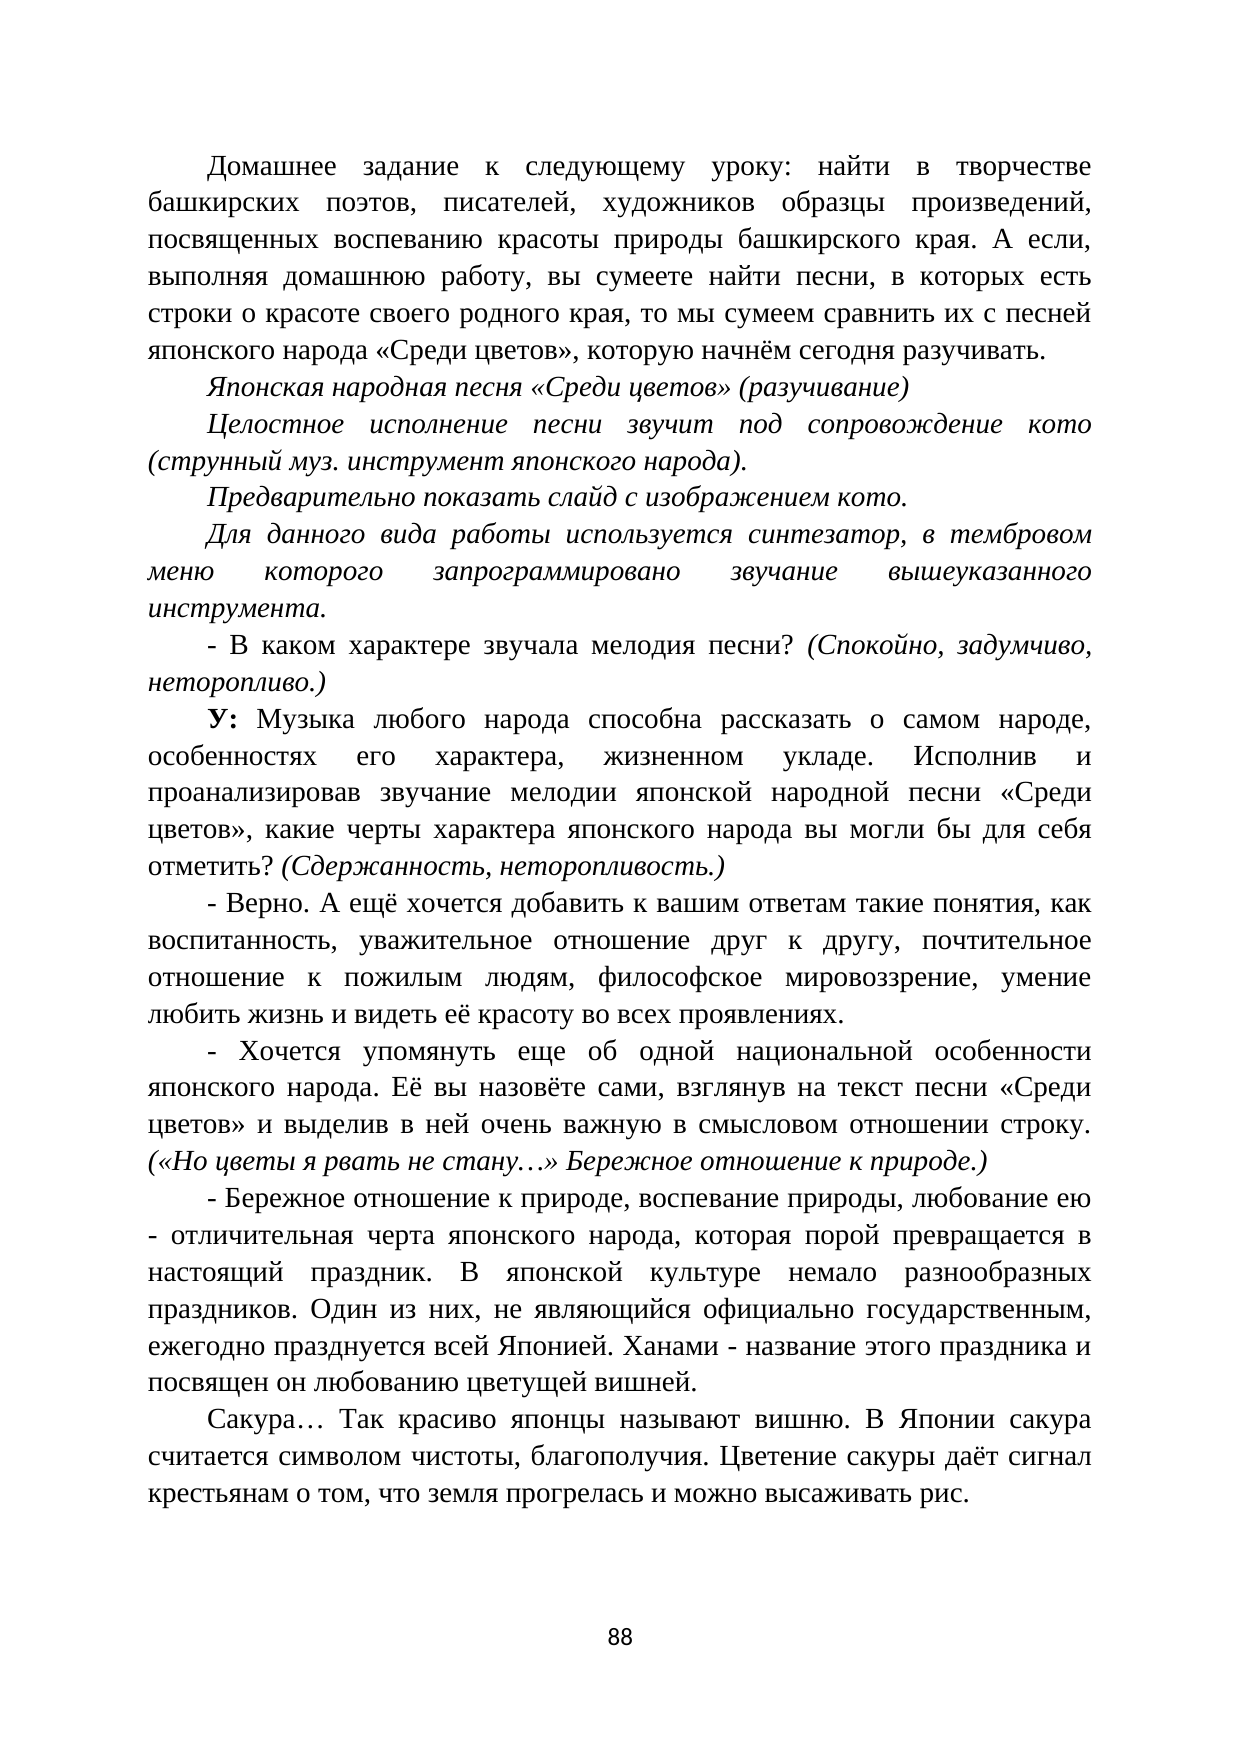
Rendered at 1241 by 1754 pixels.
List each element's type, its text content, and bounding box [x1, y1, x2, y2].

text Сакура… Так красиво японцы называют вишню. В Японии сакура считается символом чистоты, благополучия. Цветение сакуры даёт сигнал крестьянам о том, что земля прогрелась и можно высаживать рис. [148, 1401, 1092, 1509]
text Японская народная песня «Среди цветов» (разучивание) [148, 369, 1092, 402]
text Домашнее задание к следующему уроку: найти в творчестве башкирских поэтов, писателей, художников образцы произведений, посвященных воспеванию красоты природы башкирского края. А если, выполняя домашнюю работу, вы сумеете найти песни, в которых есть строки о красоте своего родного края, то мы сумеем сравнить их с песней японского народа «Среди цветов», которую начнём сегодня разучивать. [148, 148, 1092, 366]
text - Бережное отношение к природе, воспевание природы, любование ею - отличительная черта японского народа, которая порой превращается в настоящий праздник. В японской культуре немало разнообразных праздников. Один из них, не являющийся официально государственным, ежегодно празднуется всей Японией. Ханами - название этого праздника и посвящен он любованию цветущей вишней. [148, 1180, 1092, 1398]
text - В каком характере звучала мелодия песни? (Спокойно, задумчиво, неторопливо.) [148, 627, 1092, 697]
text - Хочется упомянуть еще об одной национальной особенности японского народа. Её вы назовёте сами, взглянув на текст песни «Среди цветов» и выделив в ней очень важную в смысловом отношении строку. («Но цветы я рвать не стану…» Бережное отношение к природе.) [148, 1033, 1092, 1177]
text Для данного вида работы используется синтезатор, в тембровом меню которого запрограммировано звучание вышеуказанного инструмента. [148, 516, 1092, 624]
text Целостное исполнение песни звучит под сопровождение кото (струнный муз. инструмент японского народа). [148, 406, 1092, 476]
text - Верно. А ещё хочется добавить к вашим ответам такие понятия, как воспитанность, уважительное отношение друг к другу, почтительное отношение к пожилым людям, философское мировоззрение, умение любить жизнь и видеть её красоту во всех проявлениях. [148, 885, 1092, 1029]
text Предварительно показать слайд с изображением кото. [148, 479, 1092, 513]
text У: Музыка любого народа способна рассказать о самом народе, особенностях его характера, жизненном укладе. Исполнив и проанализировав звучание мелодии японской народной песни «Среди цветов», какие черты характера японского народа вы могли бы для себя отметить? (Сдержанность, неторопливость.) [148, 701, 1092, 882]
